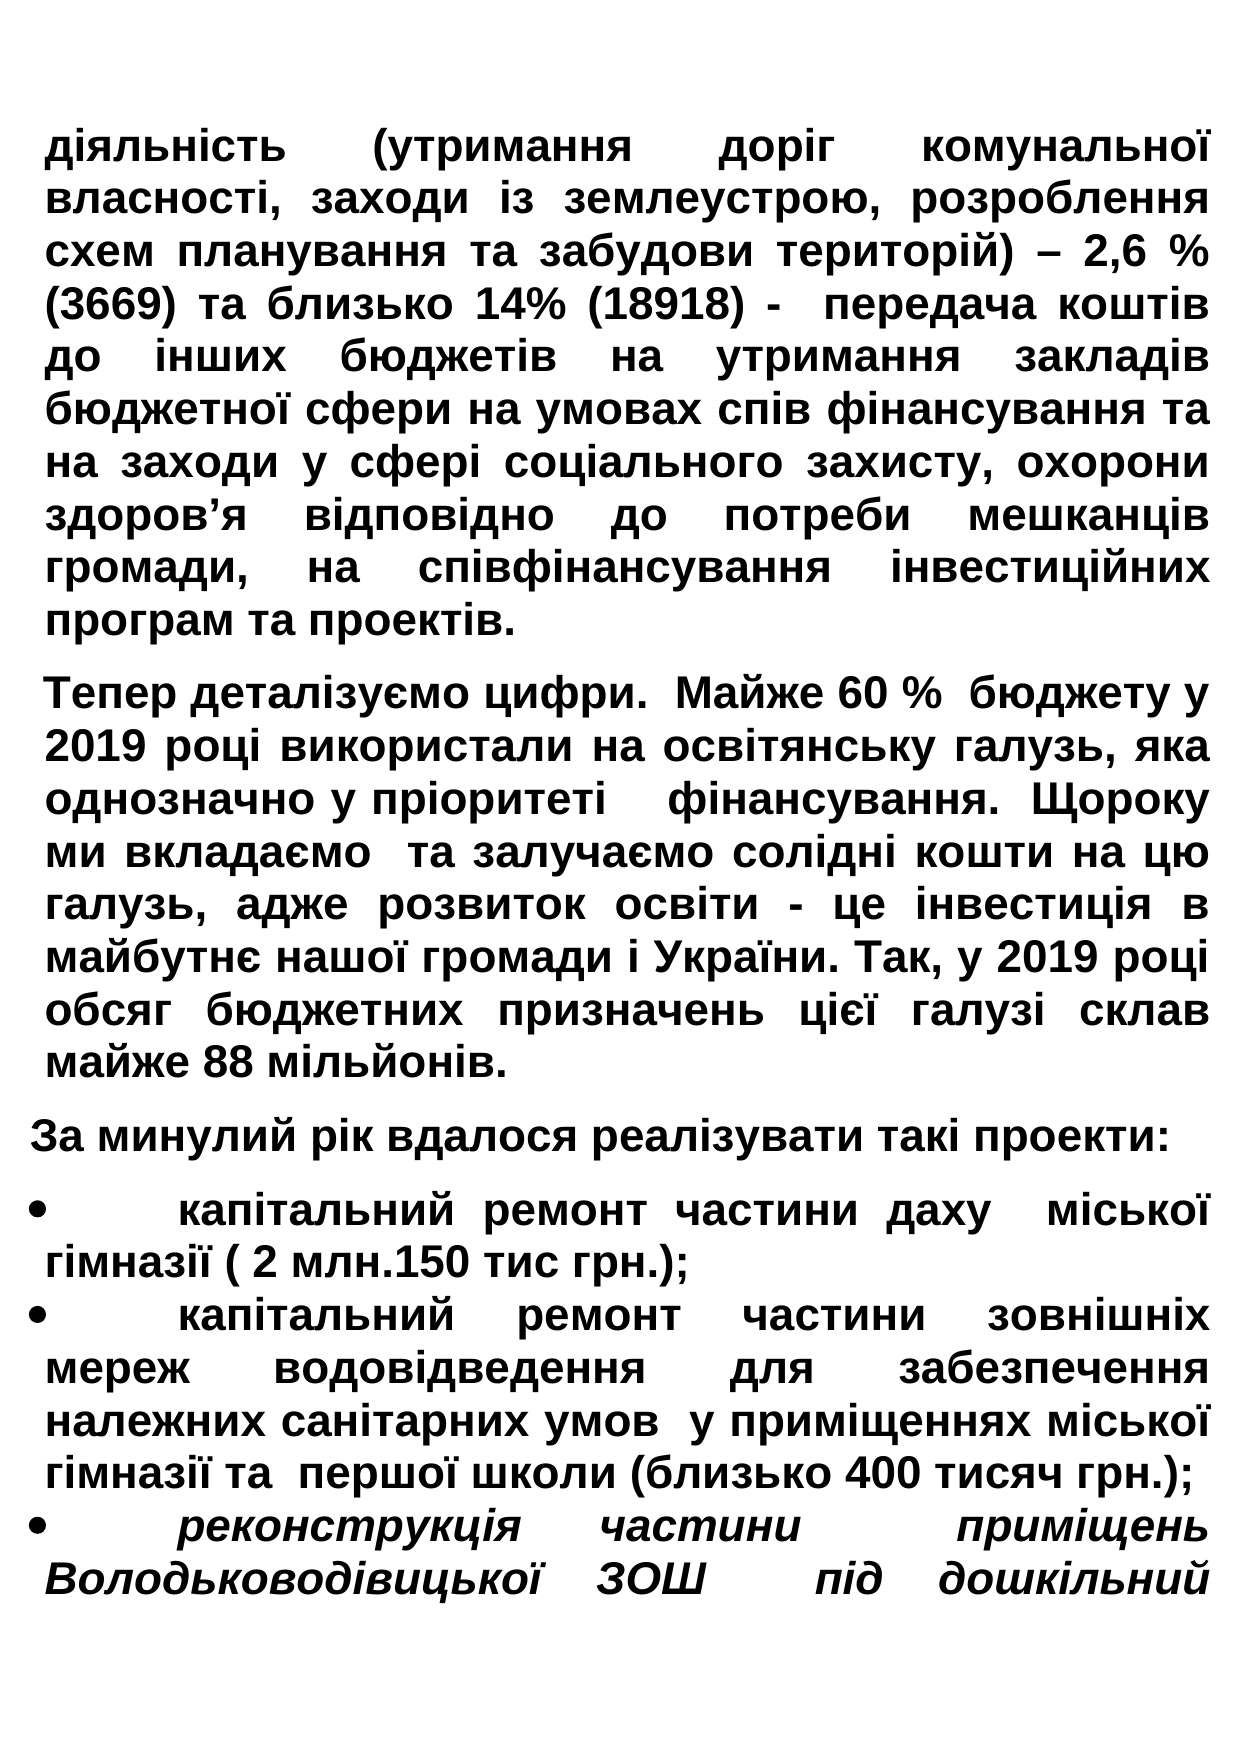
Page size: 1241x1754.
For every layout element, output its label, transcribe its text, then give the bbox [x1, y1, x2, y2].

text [29, 118, 1211, 645]
text Тепер деталізуємо цифри. Майже 60 % бюджету у 2019 році використали на освітянську галузь, яка однозначно у пріоритеті фінансування. Щороку ми вкладаємо та залучаємо солідні кошти на цю галузь, адже розвиток освіти - це інвестиція в майбутнє нашої громади і України. Так, у 2019 році обсяг бюджетних призначень цієї галузі склав майже 88 мільйонів. [29, 666, 1211, 1088]
list капітальний ремонт частини даху міської гімназії ( 2 млн.150 тис грн.); [29, 1182, 1211, 1288]
list капітальний ремонт частини зовнішніх мереж водовідведення для забезпечення належних санітарних умов у приміщеннях міської гімназії та першої школи (близько 400 тисяч грн.); [29, 1288, 1211, 1498]
text За минулий рік вдалося реалізувати такі проекти: [29, 1108, 1211, 1161]
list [29, 1498, 1211, 1604]
